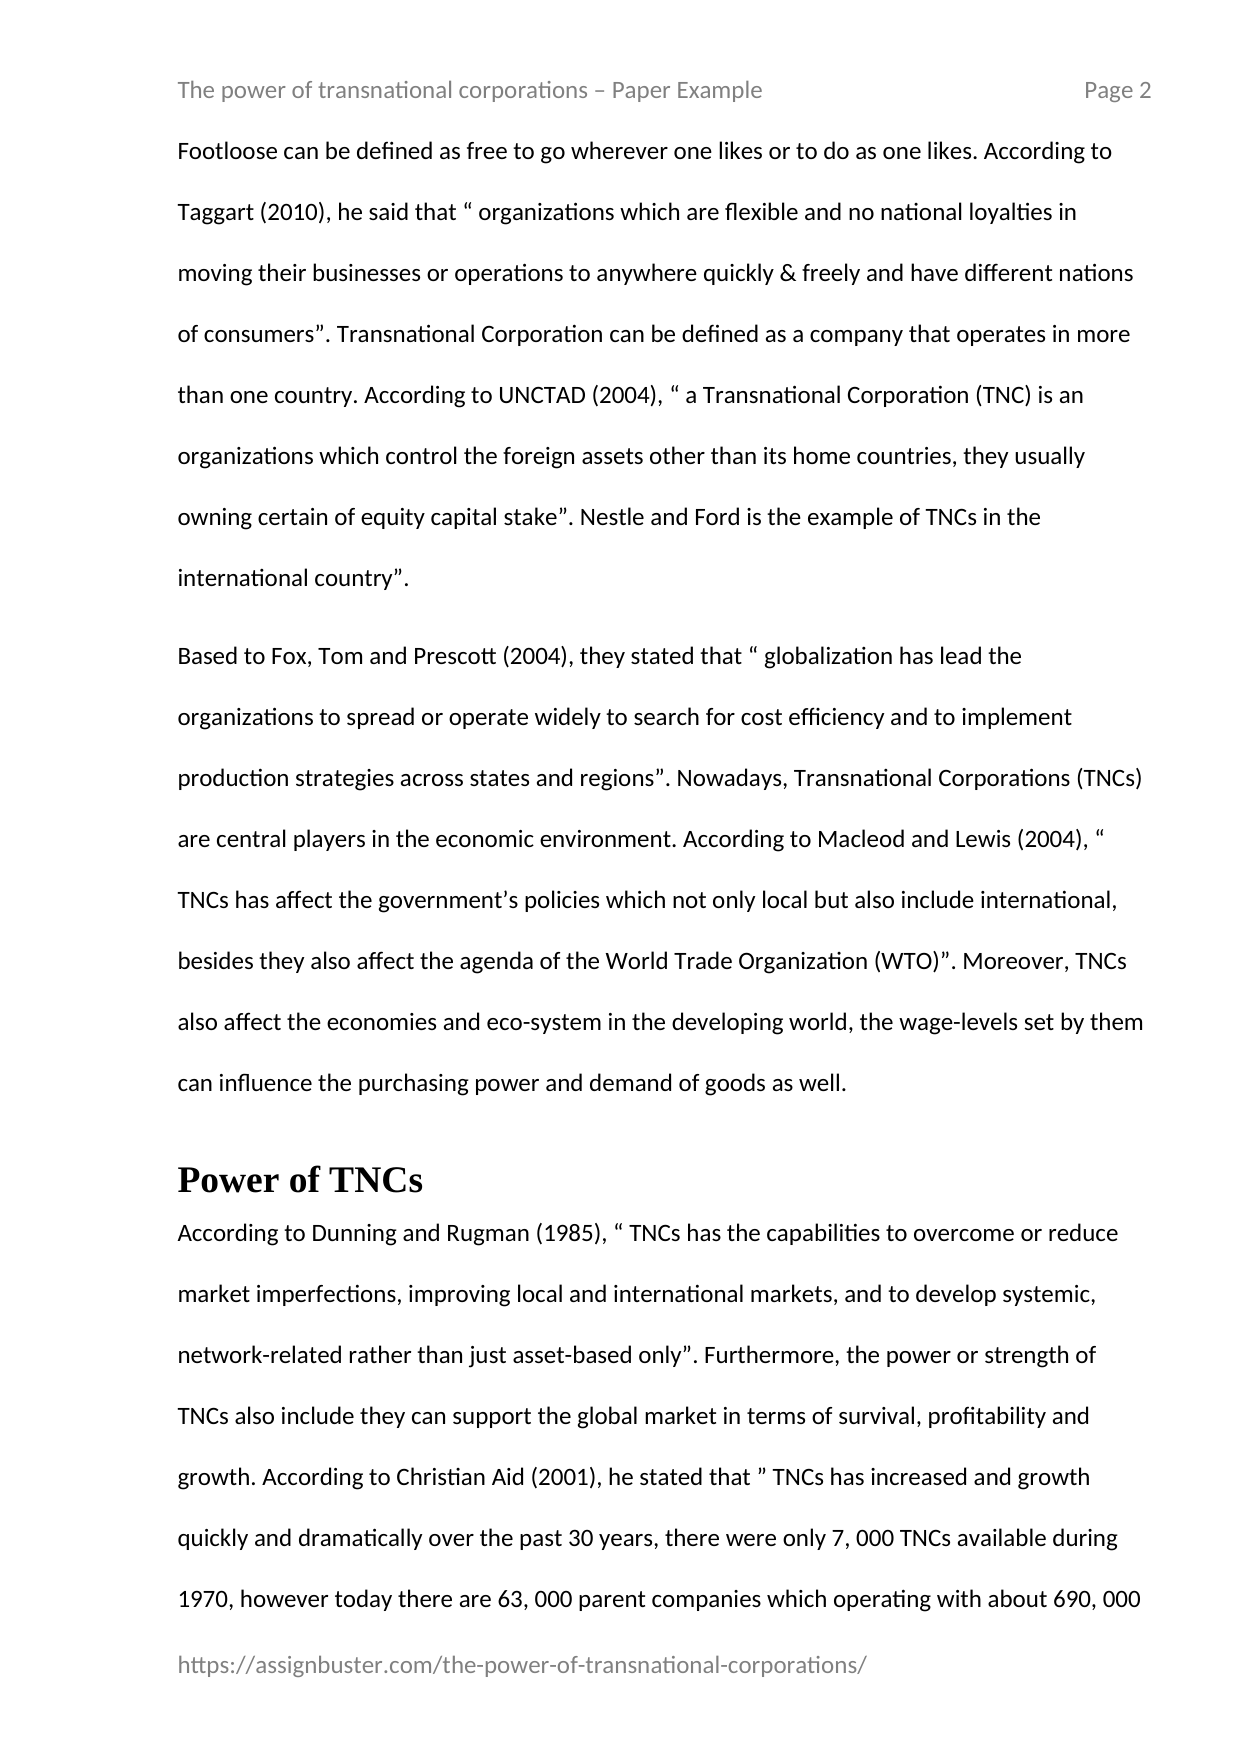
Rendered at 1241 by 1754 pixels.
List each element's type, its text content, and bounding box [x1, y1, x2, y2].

subtitle Power of TNCs [177, 1158, 1152, 1201]
text Based to Fox, Tom and Prescott (2004), they stated that “ globalization has lead the organizations to spread or operate widely to search for cost efficiency and to implement production strategies across states and regions”. Nowadays, Transnational Corporations (TNCs) are central players in the economic environment. According to Macleod and Lewis (2004), “ TNCs has affect the government’s policies which not only local but also include international, besides they also affect the agenda of the World Trade Organization (WTO)”. Moreover, TNCs also affect the economies and eco-system in the developing world, the wage-levels set by them can influence the purchasing power and demand of goods as well. [177, 640, 1152, 1098]
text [177, 1217, 1152, 1613]
text Footloose can be defined as free to go wherever one likes or to do as one likes. According to Taggart (2010), he said that “ organizations which are flexible and no national loyalties in moving their businesses or operations to anywhere quickly & freely and have different nations of consumers”. Transnational Corporation can be defined as a company that operates in more than one country. According to UNCTAD (2004), “ a Transnational Corporation (TNC) is an organizations which control the foreign assets other than its home countries, they usually owning certain of equity capital stake”. Nestle and Ford is the example of TNCs in the international country”. [177, 135, 1152, 593]
